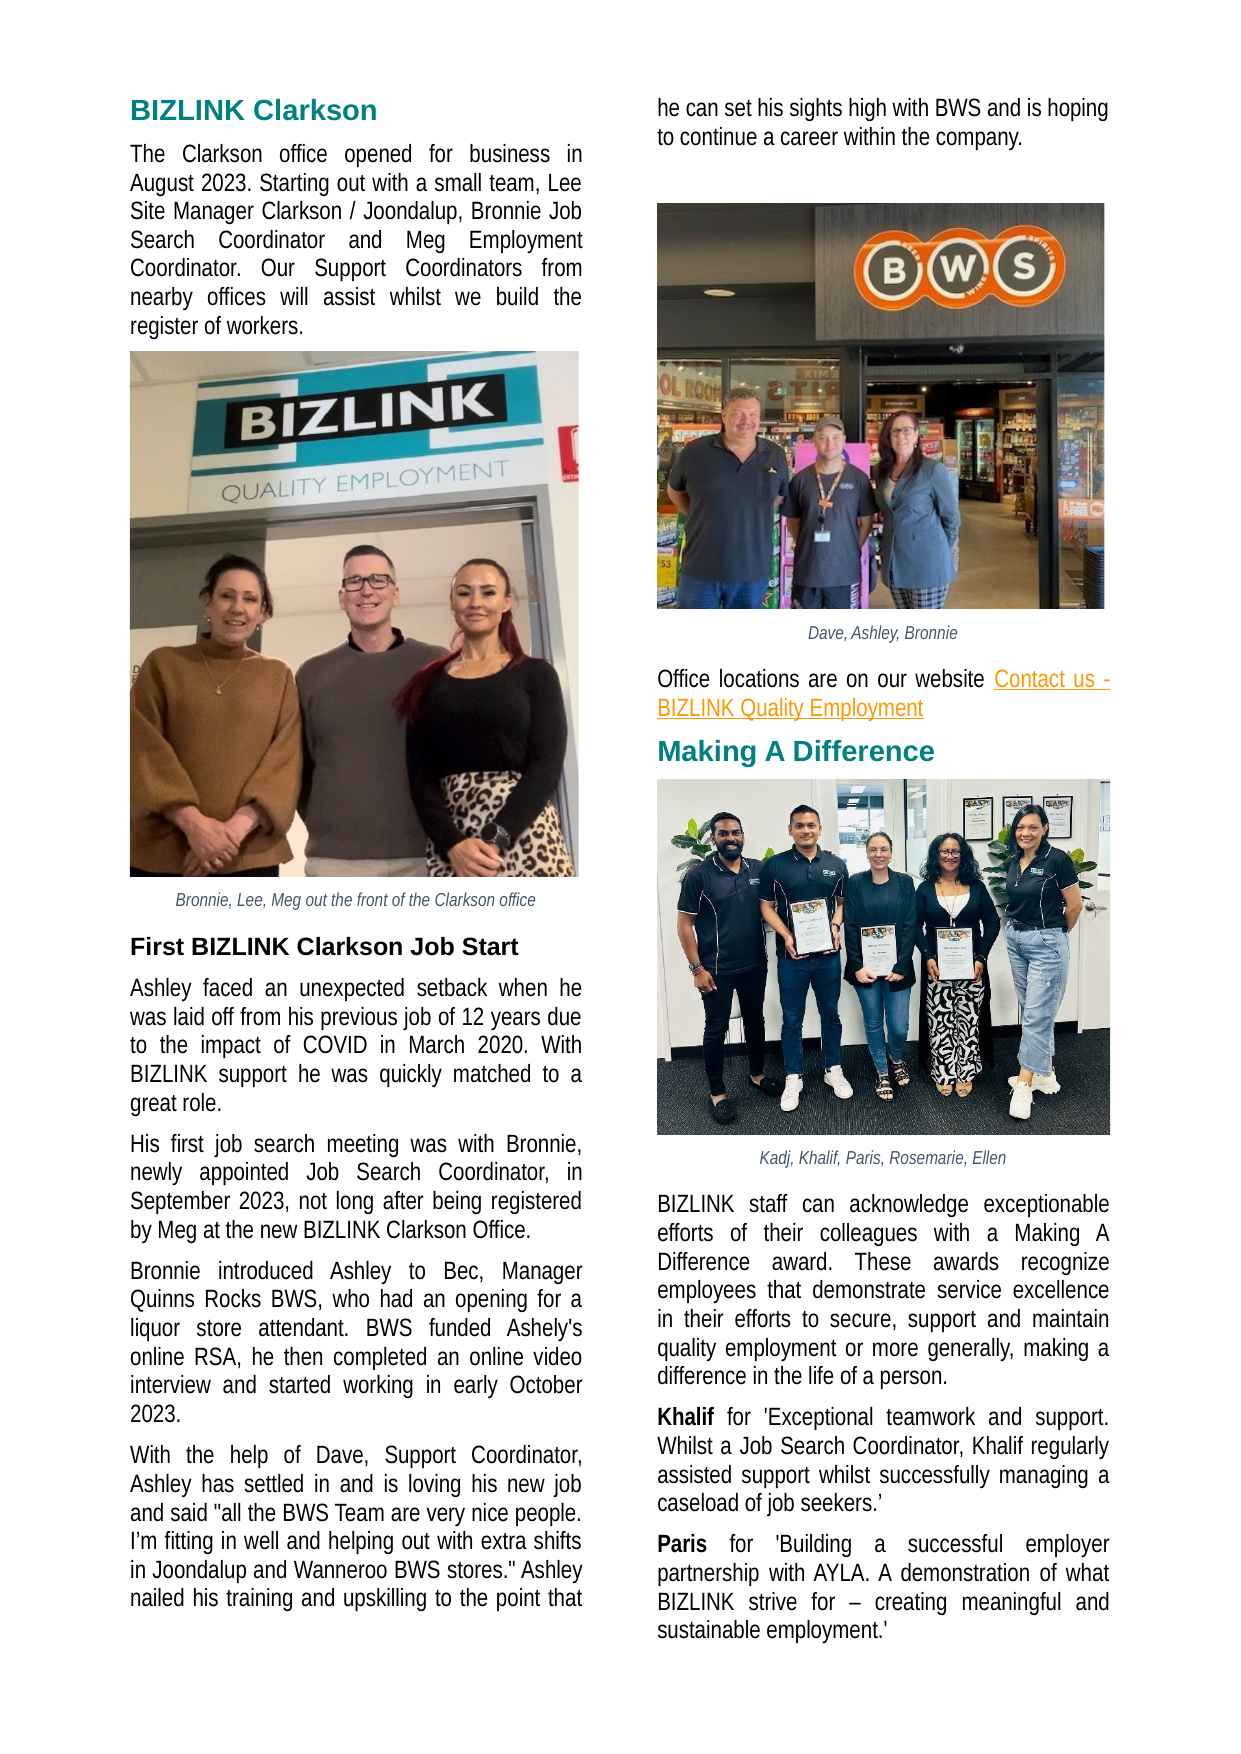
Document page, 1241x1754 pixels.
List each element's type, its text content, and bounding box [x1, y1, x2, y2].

picture [129, 351, 579, 877]
text Ashley faced an unexpected setback when he was laid off from his previous job of 12 years due to the impact of COVID in March 2020. With BIZLINK support he was quickly matched to a great role. [130, 973, 583, 1116]
text Bronnie introduced Ashley to Bec, Manager Quinns Rocks BWS, who had an opening for a liquor store attendant. BWS funded Ashely's online RSA, he then completed an online video interview and started working in early October 2023. [130, 1256, 583, 1428]
text The Clarkson office opened for business in August 2023. Starting out with a small team, Lee Site Manager Clarkson / Joondalup, Bronnie Job Search Coordinator and Meg Employment Coordinator. Our Support Coordinators from nearby offices will assist whilst we build the register of workers. [130, 139, 583, 339]
text With the help of Dave, Support Coordinator, Ashley has settled in and is loving his new job and said "all the BWS Team are very nice people. I’m fitting in well and helping out with extra shifts in Joondalup and Wanneroo BWS stores." Ashley nailed his training and upskilling to the point that he can set his sights high with BWS and is hoping to continue a career within the company. [657, 93, 1110, 150]
text His first job search meeting was with Bronnie, newly appointed Job Search Coordinator, in September 2023, not long after being registered by Meg at the new BIZLINK Clarkson Office. [130, 1129, 583, 1243]
picture [657, 779, 1111, 1135]
text Dave, Ashley, Bronnie [657, 622, 1110, 643]
text Khalif for 'Exceptional teamwork and support. Whilst a Job Search Coordinator, Khalif regularly assisted support whilst successfully managing a caseload of job seekers.’ [657, 1402, 1110, 1517]
text Making A Difference [657, 734, 1110, 767]
text BIZLINK staff can acknowledge exceptionable efforts of their colleagues with a Making A Difference award. These awards recognize employees that demonstrate service excellence in their efforts to secure, support and maintain quality employment or more generally, making a difference in the life of a person. [657, 1189, 1110, 1390]
subtitle First BIZLINK Clarkson Job Start [130, 932, 583, 961]
text With the help of Dave, Support Coordinator, Ashley has settled in and is loving his new job and said "all the BWS Team are very nice people. I’m fitting in well and helping out with extra shifts in Joondalup and Wanneroo BWS stores." Ashley nailed his training and upskilling to the point that he can set his sights high with BWS and is hoping to continue a career within the company. [130, 1440, 583, 1612]
text Office locations are on our website Contact us - BIZLINK Quality Employment [657, 664, 1110, 721]
subtitle BIZLINK Clarkson [130, 93, 583, 126]
text Paris for 'Building a successful employer partnership with AYLA. A demonstration of what BIZLINK strive for – creating meaningful and sustainable employment.' [657, 1529, 1110, 1644]
text Bronnie, Lee, Meg out the front of the Clarkson office [130, 889, 583, 911]
picture [657, 203, 1105, 609]
text Kadj, Khalif, Paris, Rosemarie, Ellen [657, 1147, 1110, 1168]
